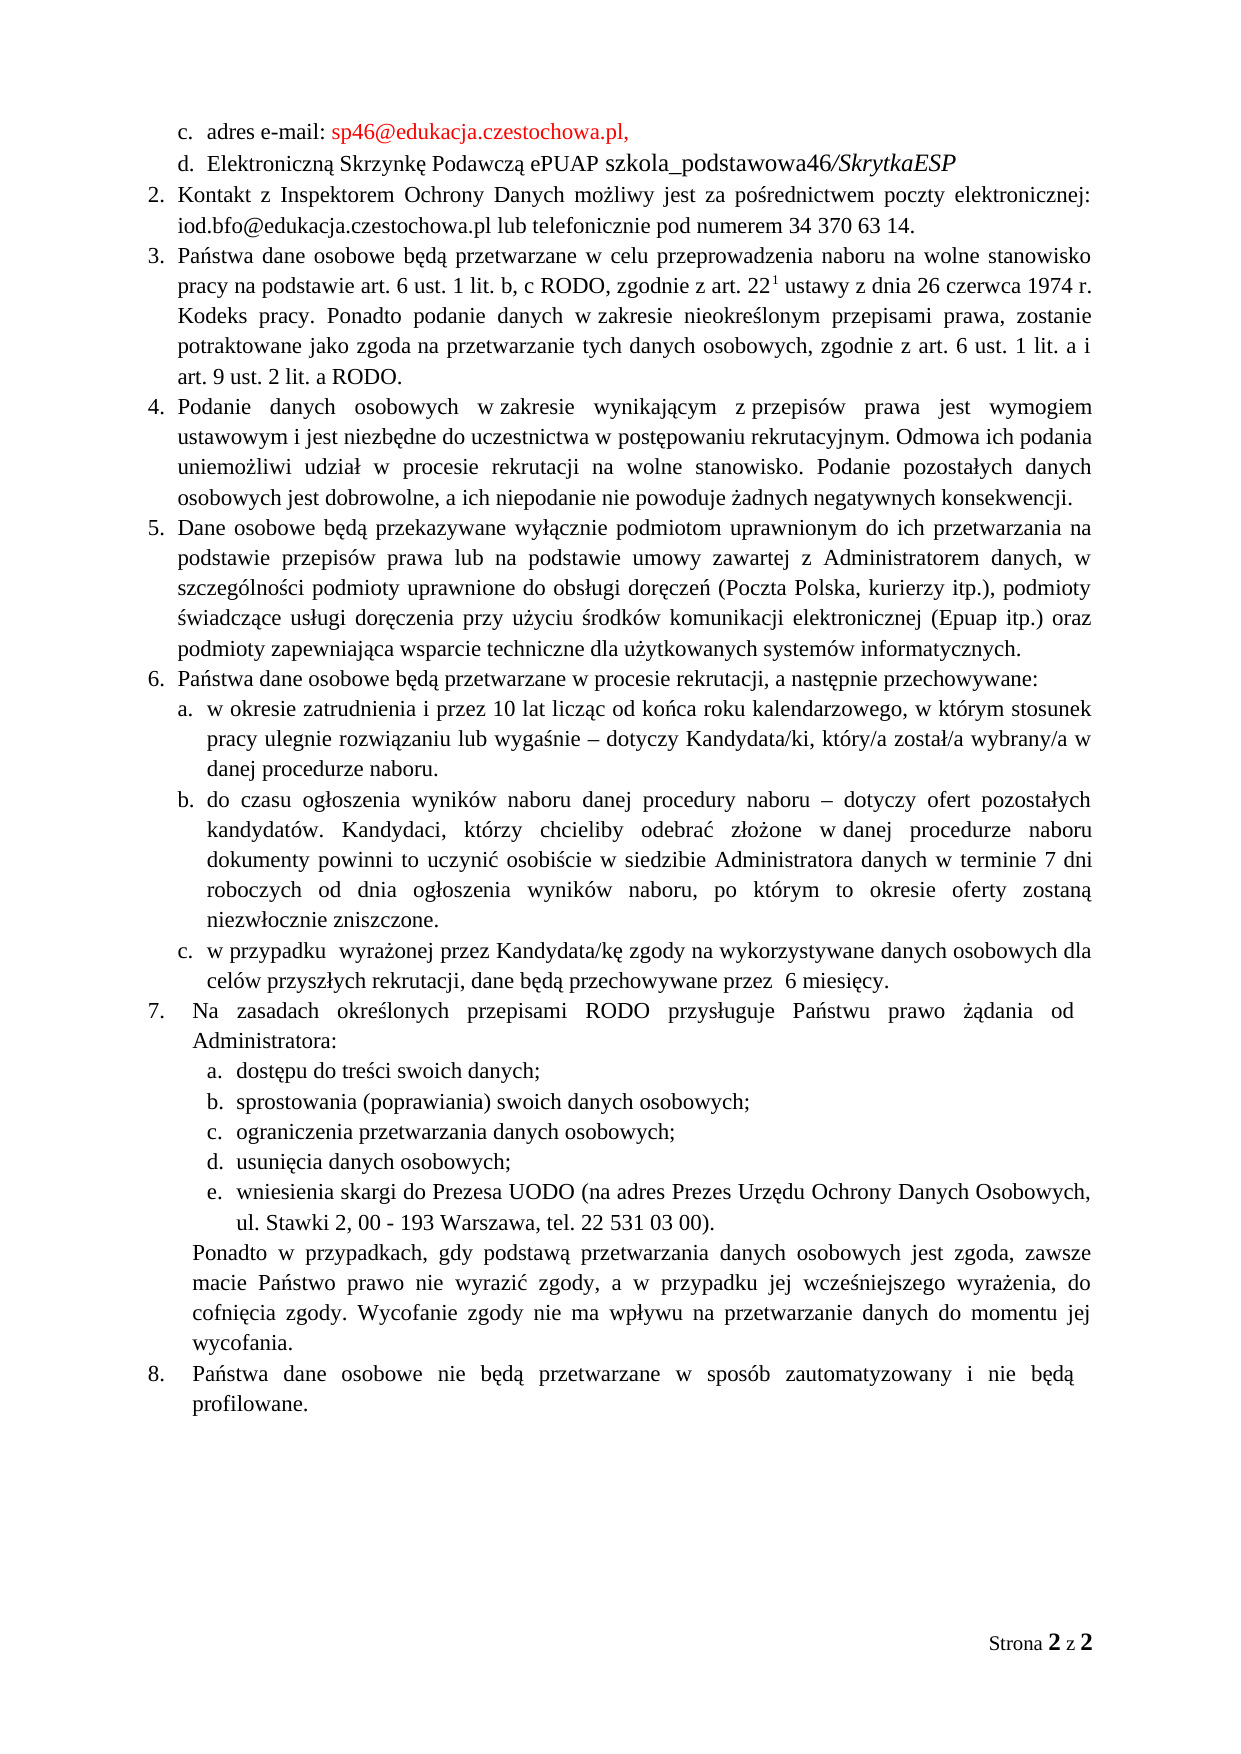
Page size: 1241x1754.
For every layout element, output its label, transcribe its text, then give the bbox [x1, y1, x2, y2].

list Na zasadach określonych przepisami RODO przysługuje Państwu prawo żądania od Administratora: [148, 997, 1075, 1054]
list Państwa dane osobowe będą przetwarzane w celu przeprowadzenia naboru na wolne stanowisko pracy na podstawie art. 6 ust. 1 lit. b, c RODO, zgodnie z art. 221 ustawy z dnia 26 czerwca 1974 r. Kodeks pracy. Ponadto podanie danych w zakresie nieokreślonym przepisami prawa, zostanie potraktowane jako zgoda na przetwarzanie tych danych osobowych, zgodnie z art. 6 ust. 1 lit. a i art. 9 ust. 2 lit. a RODO. [148, 242, 1093, 389]
list sprostowania (poprawiania) swoich danych osobowych; [207, 1088, 1093, 1114]
list ograniczenia przetwarzania danych osobowych; [207, 1118, 1093, 1144]
list dostępu do treści swoich danych; [207, 1057, 1093, 1084]
list do czasu ogłoszenia wyników naboru danej procedury naboru – dotyczy ofert pozostałych kandydatów. Kandydaci, którzy chcieliby odebrać złożone w danej procedurze naboru dokumenty powinni to uczynić osobiście w siedzibie Administratora danych w terminie 7 dni roboczych od dnia ogłoszenia wyników naboru, po którym to okresie oferty zostaną niezwłocznie zniszczone. [177, 786, 1093, 933]
list Elektroniczną Skrzynkę Podawczą ePUAP szkola_podstawowa46/SkrytkaESP [177, 148, 1093, 177]
list Państwa dane osobowe nie będą przetwarzane w sposób zautomatyzowany i nie będą profilowane. [148, 1359, 1075, 1416]
list Dane osobowe będą przekazywane wyłącznie podmiotom uprawnionym do ich przetwarzania na podstawie przepisów prawa lub na podstawie umowy zawartej z Administratorem danych, w szczególności podmioty uprawnione do obsługi doręczeń (Poczta Polska, kurierzy itp.), podmioty świadczące usługi doręczenia przy użyciu środków komunikacji elektronicznej (Epuap itp.) oraz podmioty zapewniająca wsparcie techniczne dla użytkowanych systemów informatycznych. [148, 514, 1093, 661]
list w przypadku wyrażonej przez Kandydata/kę zgody na wykorzystywane danych osobowych dla celów przyszłych rekrutacji, dane będą przechowywane przez 6 miesięcy. [177, 937, 1093, 993]
text Ponadto w przypadkach, gdy podstawą przetwarzania danych osobowych jest zgoda, zawsze macie Państwo prawo nie wyrazić zgody, a w przypadku jej wcześniejszego wyrażenia, do cofnięcia zgody. Wycofanie zgody nie ma wpływu na przetwarzanie danych do momentu jej wycofania. [192, 1239, 1093, 1356]
list Państwa dane osobowe będą przetwarzane w procesie rekrutacji, a następnie przechowywane: [148, 665, 1075, 691]
list Podanie danych osobowych w zakresie wynikającym z przepisów prawa jest wymogiem ustawowym i jest niezbędne do uczestnictwa w postępowaniu rekrutacyjnym. Odmowa ich podania uniemożliwi udział w procesie rekrutacji na wolne stanowisko. Podanie pozostałych danych osobowych jest dobrowolne, a ich niepodanie nie powoduje żadnych negatywnych konsekwencji. [148, 393, 1093, 510]
list wniesienia skargi do Prezesa UODO (na adres Prezes Urzędu Ochrony Danych Osobowych, ul. Stawki 2, 00 - 193 Warszawa, tel. 22 531 03 00). [207, 1178, 1093, 1235]
list adres e-mail: sp46@edukacja.czestochowa.pl, [177, 118, 1093, 144]
list Kontakt z Inspektorem Ochrony Danych możliwy jest za pośrednictwem poczty elektronicznej: iod.bfo@edukacja.czestochowa.pl lub telefonicznie pod numerem 34 370 63 14. [148, 181, 1093, 238]
list usunięcia danych osobowych; [207, 1148, 1093, 1174]
list w okresie zatrudnienia i przez 10 lat licząc od końca roku kalendarzowego, w którym stosunek pracy ulegnie rozwiązaniu lub wygaśnie – dotyczy Kandydata/ki, który/a został/a wybrany/a w danej procedurze naboru. [177, 695, 1093, 782]
